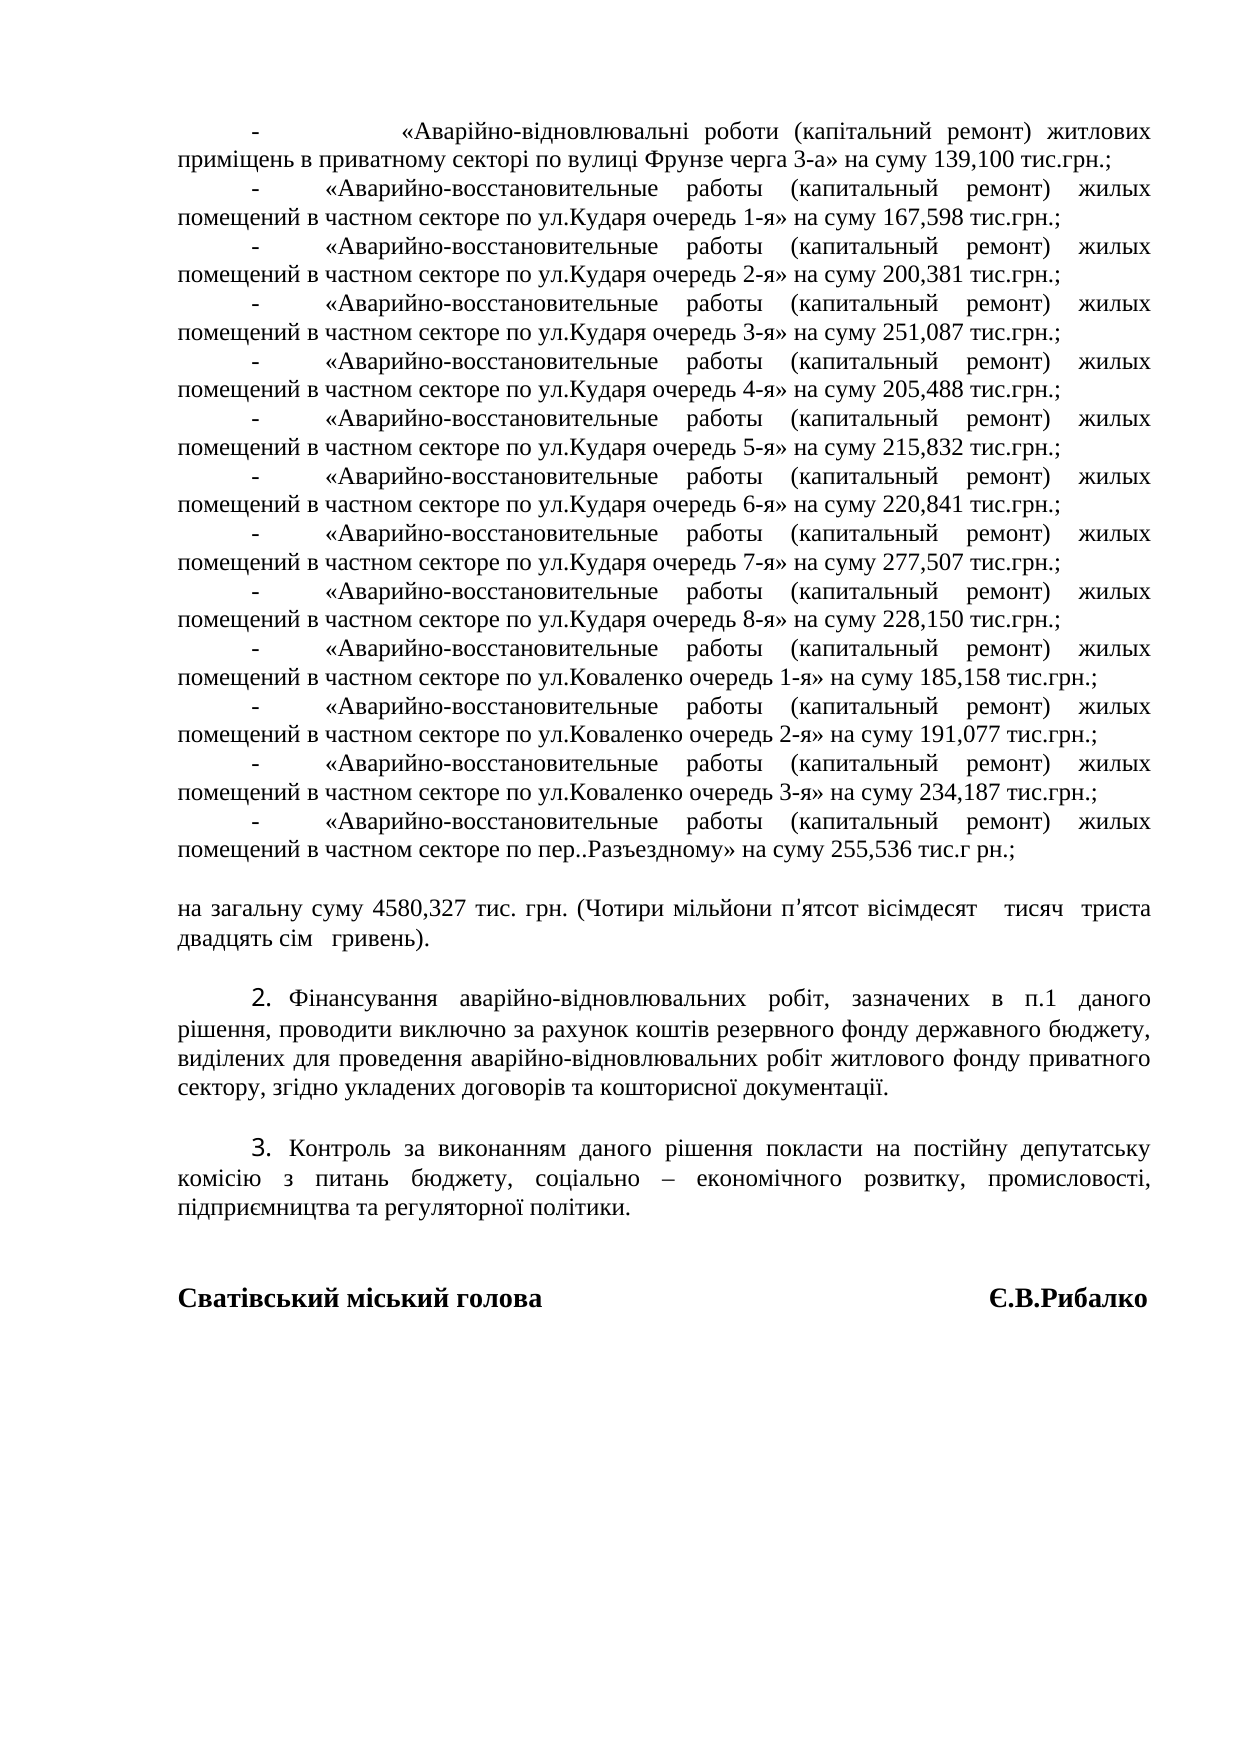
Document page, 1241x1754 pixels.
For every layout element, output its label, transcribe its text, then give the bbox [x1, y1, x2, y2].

list Контроль за виконанням даного рішення покласти на постійну депутатську комісію з питань бюджету, соціально – економічного розвитку, промисловості, підприємництва та регуляторної політики. [177, 1129, 1152, 1221]
list «Аварийно-восстановительные работы (капитальный ремонт) жилых помещений в частном секторе по ул.Кударя очередь 4-я» на суму 205,488 тис.грн.; [177, 346, 1152, 403]
list «Аварийно-восстановительные работы (капитальный ремонт) жилых помещений в частном секторе по ул.Кударя очередь 7-я» на суму 277,507 тис.грн.; [177, 518, 1152, 576]
text на загальну суму 4580,327 тис. грн. (Чотири мільйони п’ятсот вісімдесят тисяч триста двадцять сім гривень). [177, 892, 1152, 951]
list «Аварийно-восстановительные работы (капитальный ремонт) жилых помещений в частном секторе по ул.Коваленко очередь 2-я» на суму 191,077 тис.грн.; [177, 691, 1152, 748]
list «Аварийно-восстановительные работы (капитальный ремонт) жилых помещений в частном секторе по ул.Кударя очередь 3-я» на суму 251,087 тис.грн.; [177, 288, 1152, 346]
list «Аварийно-восстановительные работы (капитальный ремонт) жилых помещений в частном секторе по ул.Кударя очередь 8-я» на суму 228,150 тис.грн.; [177, 576, 1152, 633]
list «Аварийно-восстановительные работы (капитальный ремонт) жилых помещений в частном секторе по ул.Кударя очередь 2-я» на суму 200,381 тис.грн.; [177, 231, 1152, 288]
list «Аварійно-відновлювальні роботи (капітальний ремонт) житлових приміщень в приватному секторі по вулиці Фрунзе черга 3-а» на суму 139,100 тис.грн.; [177, 116, 1152, 173]
list «Аварийно-восстановительные работы (капитальный ремонт) жилых помещений в частном секторе по ул.Кударя очередь 6-я» на суму 220,841 тис.грн.; [177, 461, 1152, 518]
list «Аварийно-восстановительные работы (капитальный ремонт) жилых помещений в частном секторе по пер..Разъездному» на суму 255,536 тис.г рн.; [177, 806, 1152, 863]
list «Аварийно-восстановительные работы (капитальный ремонт) жилых помещений в частном секторе по ул.Коваленко очередь 3-я» на суму 234,187 тис.грн.; [177, 748, 1152, 806]
list Фінансування аварійно-відновлювальних робіт, зазначених в п.1 даного рішення, проводити виключно за рахунок коштів резервного фонду державного бюджету, виділених для проведення аварійно-відновлювальних робіт житлового фонду приватного сектору, згідно укладених договорів та кошторисної документації. [177, 980, 1152, 1100]
list «Аварийно-восстановительные работы (капитальный ремонт) жилых помещений в частном секторе по ул.Кударя очередь 1-я» на суму 167,598 тис.грн.; [177, 173, 1152, 231]
list «Аварийно-восстановительные работы (капитальный ремонт) жилых помещений в частном секторе по ул.Кударя очередь 5-я» на суму 215,832 тис.грн.; [177, 403, 1152, 461]
text Сватівський міський голова Є.В.Рибалко [177, 1281, 1152, 1313]
list «Аварийно-восстановительные работы (капитальный ремонт) жилых помещений в частном секторе по ул.Коваленко очередь 1-я» на суму 185,158 тис.грн.; [177, 633, 1152, 691]
